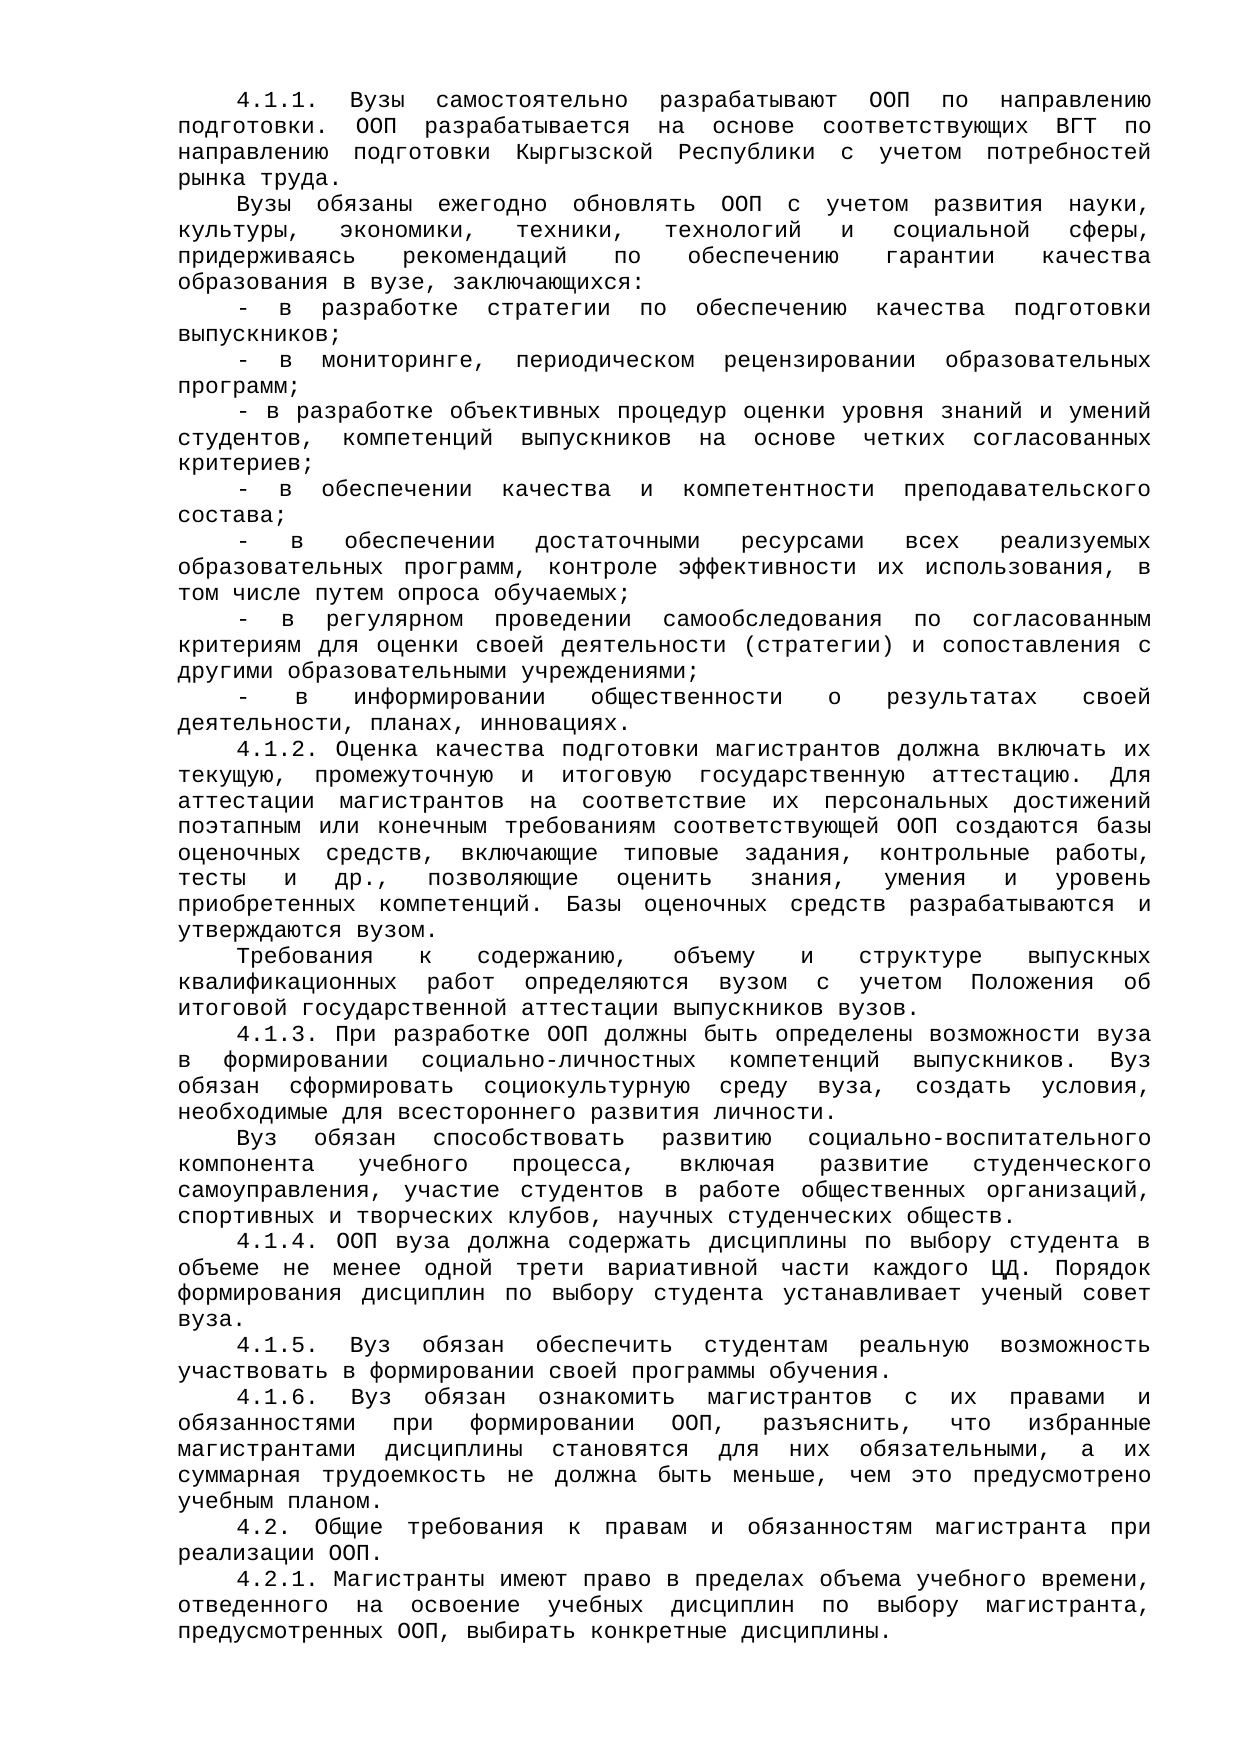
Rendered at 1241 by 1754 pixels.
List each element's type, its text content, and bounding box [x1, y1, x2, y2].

text 4.1.4. ООП вуза должна содержать дисциплины по выбору студента в объеме не менее одной трети вариативной части каждого ЦД. Порядок формирования дисциплин по выбору студента устанавливает ученый совет вуза. [177, 1230, 1152, 1334]
text 4.2. Общие требования к правам и обязанностям магистранта при реализации ООП. [177, 1515, 1152, 1567]
text 4.2.1. Магистранты имеют право в пределах объема учебного времени, отведенного на освоение учебных дисциплин по выбору магистранта, предусмотренных ООП, выбирать конкретные дисциплины. [177, 1567, 1152, 1645]
text - в мониторинге, периодическом рецензировании образовательных программ; [177, 348, 1152, 400]
text - в разработке стратегии по обеспечению качества подготовки выпускников; [177, 296, 1152, 348]
text 4.1.1. Вузы самостоятельно разрабатывают ООП по направлению подготовки. ООП разрабатывается на основе соответствующих ВГТ по направлению подготовки Кыргызской Республики с учетом потребностей рынка труда. [177, 89, 1152, 192]
text 4.1.2. Оценка качества подготовки магистрантов должна включать их текущую, промежуточную и итоговую государственную аттестацию. Для аттестации магистрантов на соответствие их персональных достижений поэтапным или конечным требованиям соответствующей ООП создаются базы оценочных средств, включающие типовые задания, контрольные работы, тесты и др., позволяющие оценить знания, умения и уровень приобретенных компетенций. Базы оценочных средств разрабатываются и утверждаются вузом. [177, 737, 1152, 944]
text - в регулярном проведении самообследования по согласованным критериям для оценки своей деятельности (стратегии) и сопоставления с другими образовательными учреждениями; [177, 607, 1152, 685]
text - в обеспечении качества и компетентности преподавательского состава; [177, 478, 1152, 529]
text Вузы обязаны ежегодно обновлять ООП с учетом развития науки, культуры, экономики, техники, технологий и социальной сферы, придерживаясь рекомендаций по обеспечению гарантии качества образования в вузе, заключающихся: [177, 192, 1152, 296]
text - в информировании общественности о результатах своей деятельности, планах, инновациях. [177, 685, 1152, 737]
text - в обеспечении достаточными ресурсами всех реализуемых образовательных программ, контроле эффективности их использования, в том числе путем опроса обучаемых; [177, 529, 1152, 607]
text 4.1.3. При разработке ООП должны быть определены возможности вуза в формировании социально-личностных компетенций выпускников. Вуз обязан сформировать социокультурную среду вуза, создать условия, необходимые для всестороннего развития личности. [177, 1022, 1152, 1126]
text 4.1.5. Вуз обязан обеспечить студентам реальную возможность участвовать в формировании своей программы обучения. [177, 1334, 1152, 1386]
text Требования к содержанию, объему и структуре выпускных квалификационных работ определяются вузом с учетом Положения об итоговой государственной аттестации выпускников вузов. [177, 944, 1152, 1022]
text Вуз обязан способствовать развитию социально-воспитательного компонента учебного процесса, включая развитие студенческого самоуправления, участие студентов в работе общественных организаций, спортивных и творческих клубов, научных студенческих обществ. [177, 1126, 1152, 1230]
text - в разработке объективных процедур оценки уровня знаний и умений студентов, компетенций выпускников на основе четких согласованных критериев; [177, 400, 1152, 478]
text 4.1.6. Вуз обязан ознакомить магистрантов с их правами и обязанностями при формировании ООП, разъяснить, что избранные магистрантами дисциплины становятся для них обязательными, а их суммарная трудоемкость не должна быть меньше, чем это предусмотрено учебным планом. [177, 1386, 1152, 1515]
